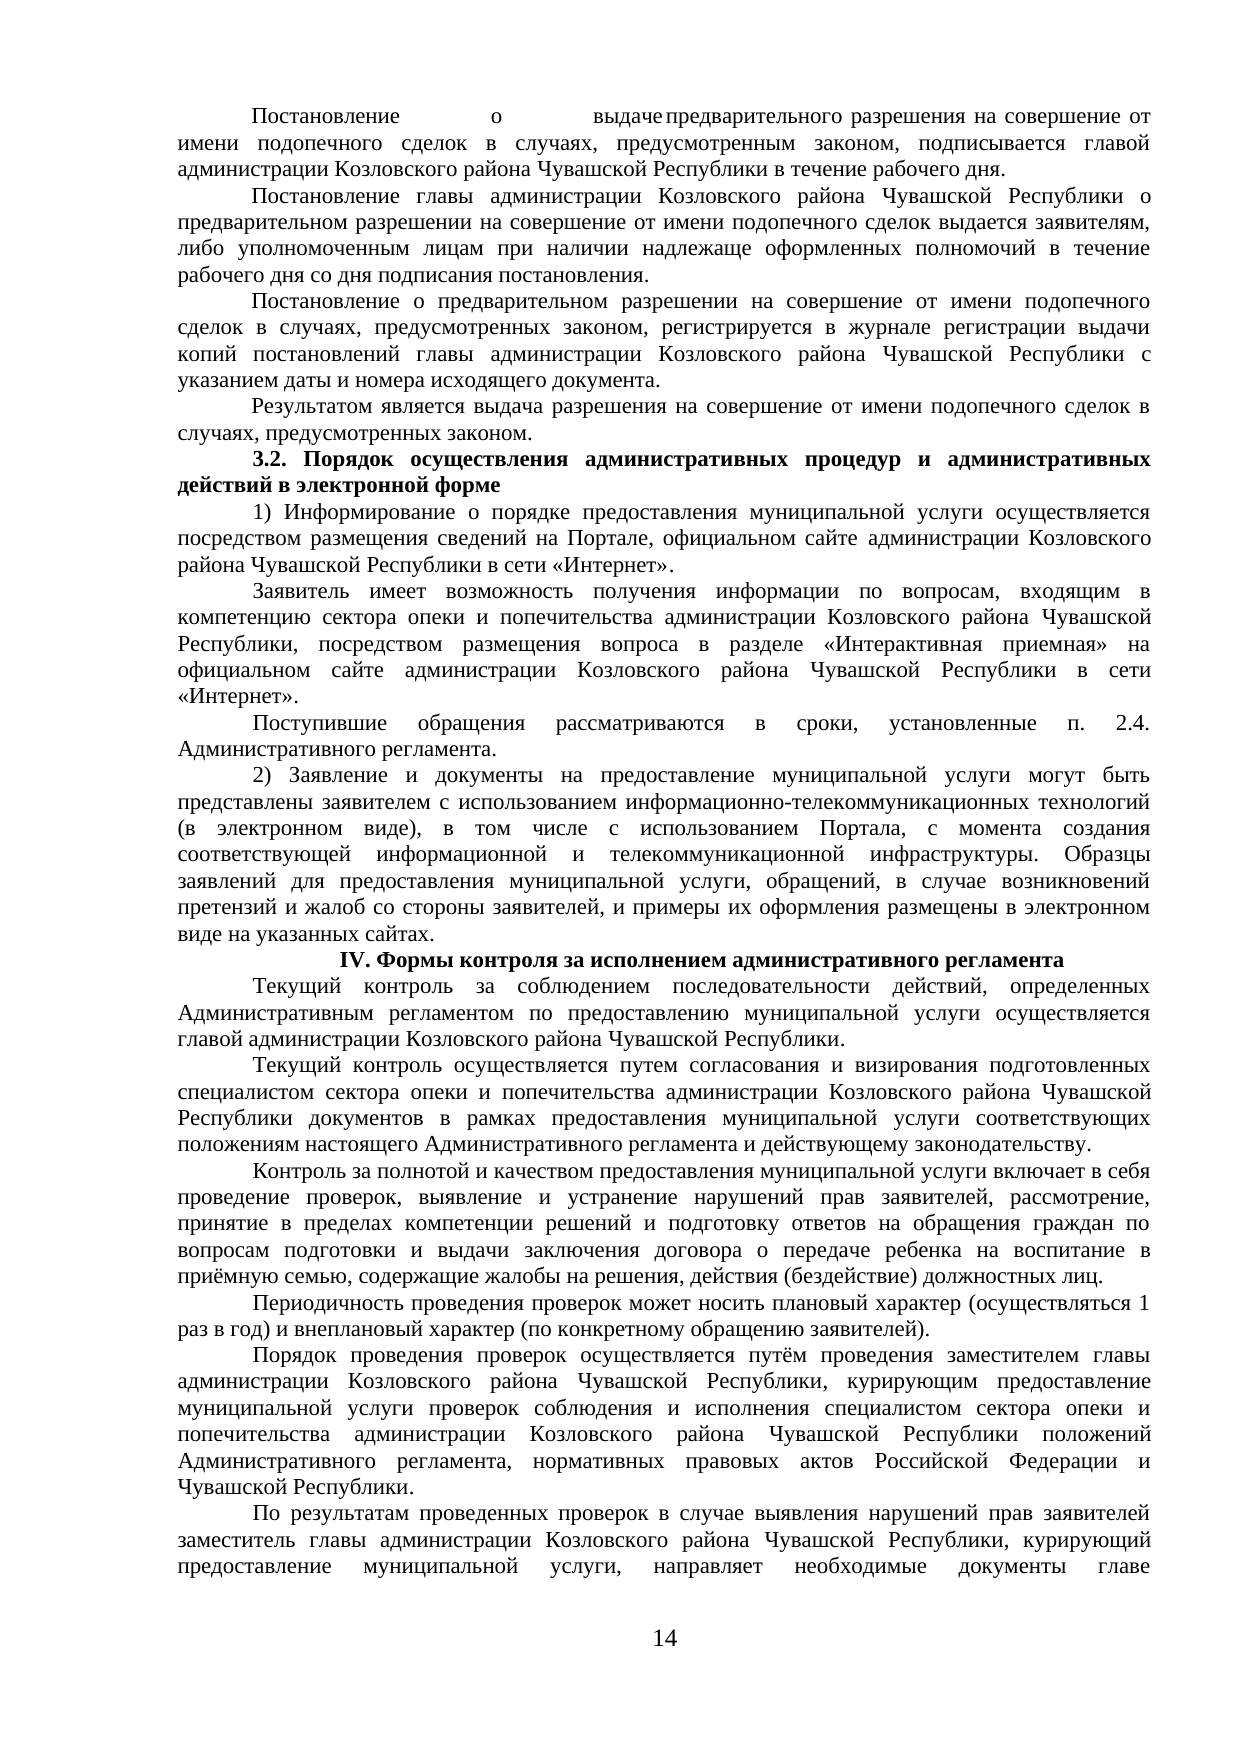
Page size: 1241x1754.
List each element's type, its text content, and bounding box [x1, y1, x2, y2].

text Контроль за полнотой и качеством предоставления муниципальной услуги включает в себя проведение проверок, выявление и устранение нарушений прав заявителей, рассмотрение, принятие в пределах компетенции решений и подготовку ответов на обращения граждан по вопросам подготовки и выдачи заключения договора о передаче ребенка на воспитание в приёмную семью, содержащие жалобы на решения, действия (бездействие) должностных лиц. [177, 1157, 1152, 1288]
text Постановление о выдаче предварительного разрешения на совершение от имени подопечного сделок в случаях, предусмотренным законом, подписывается главой администрации Козловского района Чувашской Республики в течение рабочего дня. [177, 103, 1152, 182]
text Периодичность проведения проверок может носить плановый характер (осуществляться 1 раз в год) и внеплановый характер (по конкретному обращению заявителей). [177, 1288, 1152, 1341]
text Порядок проведения проверок осуществляется путём проведения заместителем главы администрации Козловского района Чувашской Республики, курирующим предоставление муниципальной услуги проверок соблюдения и исполнения специалистом сектора опеки и попечительства администрации Козловского района Чувашской Республики положений Административного регламента, нормативных правовых актов Российской Федерации и Чувашской Республики. [177, 1341, 1152, 1499]
text Постановление о предварительном разрешении на совершение от имени подопечного сделок в случаях, предусмотренных законом, регистрируется в журнале регистрации выдачи копий постановлений главы администрации Козловского района Чувашской Республики с указанием даты и номера исходящего документа. [177, 287, 1152, 392]
text 3.2. Порядок осуществления административных процедур и административных действий в электронной форме [177, 445, 1152, 498]
text Заявитель имеет возможность получения информации по вопросам, входящим в компетенцию сектора опеки и попечительства администрации Козловского района Чувашской Республики, посредством размещения вопроса в разделе «Интерактивная приемная» на официальном сайте администрации Козловского района Чувашской Республики в сети «Интернет». [177, 577, 1152, 709]
text Текущий контроль осуществляется путем согласования и визирования подготовленных специалистом сектора опеки и попечительства администрации Козловского района Чувашской Республики документов в рамках предоставления муниципальной услуги соответствующих положениям настоящего Административного регламента и действующему законодательству. [177, 1051, 1152, 1157]
text Поступившие обращения рассматриваются в сроки, установленные п. 2.4. Административного регламента. [177, 709, 1152, 761]
text IV. Формы контроля за исполнением административного регламента [177, 946, 1152, 972]
text Постановление главы администрации Козловского района Чувашской Республики о предварительном разрешении на совершение от имени подопечного сделок выдается заявителям, либо уполномоченным лицам при наличии надлежаще оформленных полномочий в течение рабочего дня со дня подписания постановления. [177, 182, 1152, 287]
text 1) Информирование о порядке предоставления муниципальной услуги осуществляется посредством размещения сведений на Портале, официальном сайте администрации Козловского района Чувашской Республики в сети «Интернет». [177, 498, 1152, 577]
text Текущий контроль за соблюдением последовательности действий, определенных Административным регламентом по предоставлению муниципальной услуги осуществляется главой администрации Козловского района Чувашской Республики. [177, 972, 1152, 1051]
text Результатом является выдача разрешения на совершение от имени подопечного сделок в случаях, предусмотренных законом. [177, 392, 1152, 445]
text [177, 1499, 1152, 1578]
text 2) Заявление и документы на предоставление муниципальной услуги могут быть представлены заявителем с использованием информационно-телекоммуникационных технологий (в электронном виде), в том числе с использованием Портала, с момента создания соответствующей информационной и телекоммуникационной инфраструктуры. Образцы заявлений для предоставления муниципальной услуги, обращений, в случае возникновений претензий и жалоб со стороны заявителей, и примеры их оформления размещены в электронном виде на указанных сайтах. [177, 761, 1152, 946]
